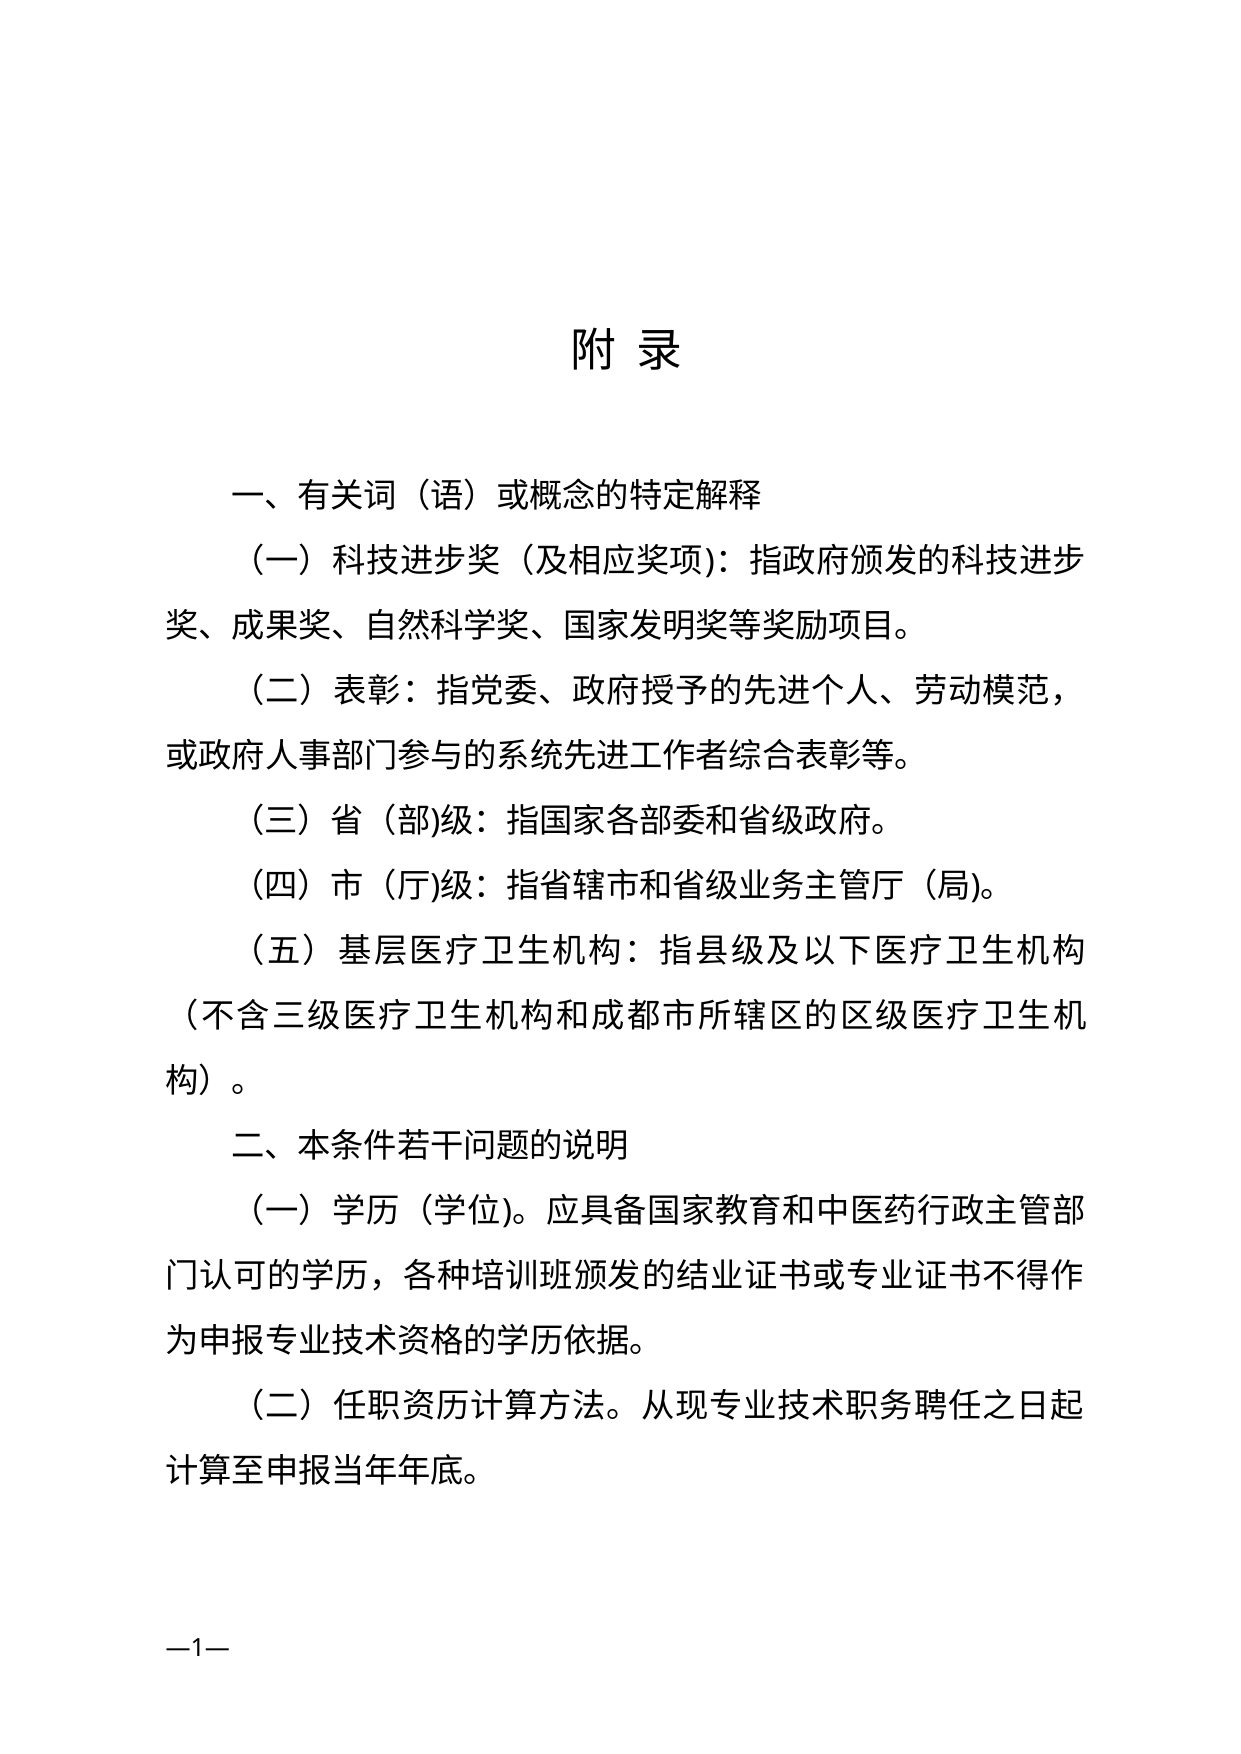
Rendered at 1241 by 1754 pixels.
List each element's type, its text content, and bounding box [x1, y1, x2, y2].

text 二、本条件若干问题的说明 [165, 1110, 1087, 1175]
text （二）任职资历计算方法。从现专业技术职务聘任之日起计算至申报当年年底。 [165, 1370, 1087, 1500]
text （五）基层医疗卫生机构：指县级及以下医疗卫生机构（不含三级医疗卫生机构和成都市所辖区的区级医疗卫生机构）。 [165, 915, 1087, 1110]
text （一）学历（学位)。应具备国家教育和中医药行政主管部门认可的学历，各种培训班颁发的结业证书或专业证书不得作为申报专业技术资格的学历依据。 [165, 1175, 1087, 1370]
text （二）表彰：指党委、政府授予的先进个人、劳动模范，或政府人事部门参与的系统先进工作者综合表彰等。 [165, 655, 1087, 785]
text 一、有关词（语）或概念的特定解释 [165, 460, 1087, 525]
text （一）科技进步奖（及相应奖项)：指政府颁发的科技进步奖、成果奖、自然科学奖、国家发明奖等奖励项目。 [165, 525, 1087, 655]
text （四）市（厅)级：指省辖市和省级业务主管厅（局)。 [165, 850, 1087, 915]
text 附 录 [165, 298, 1087, 395]
text （三）省（部)级：指国家各部委和省级政府。 [165, 785, 1087, 850]
